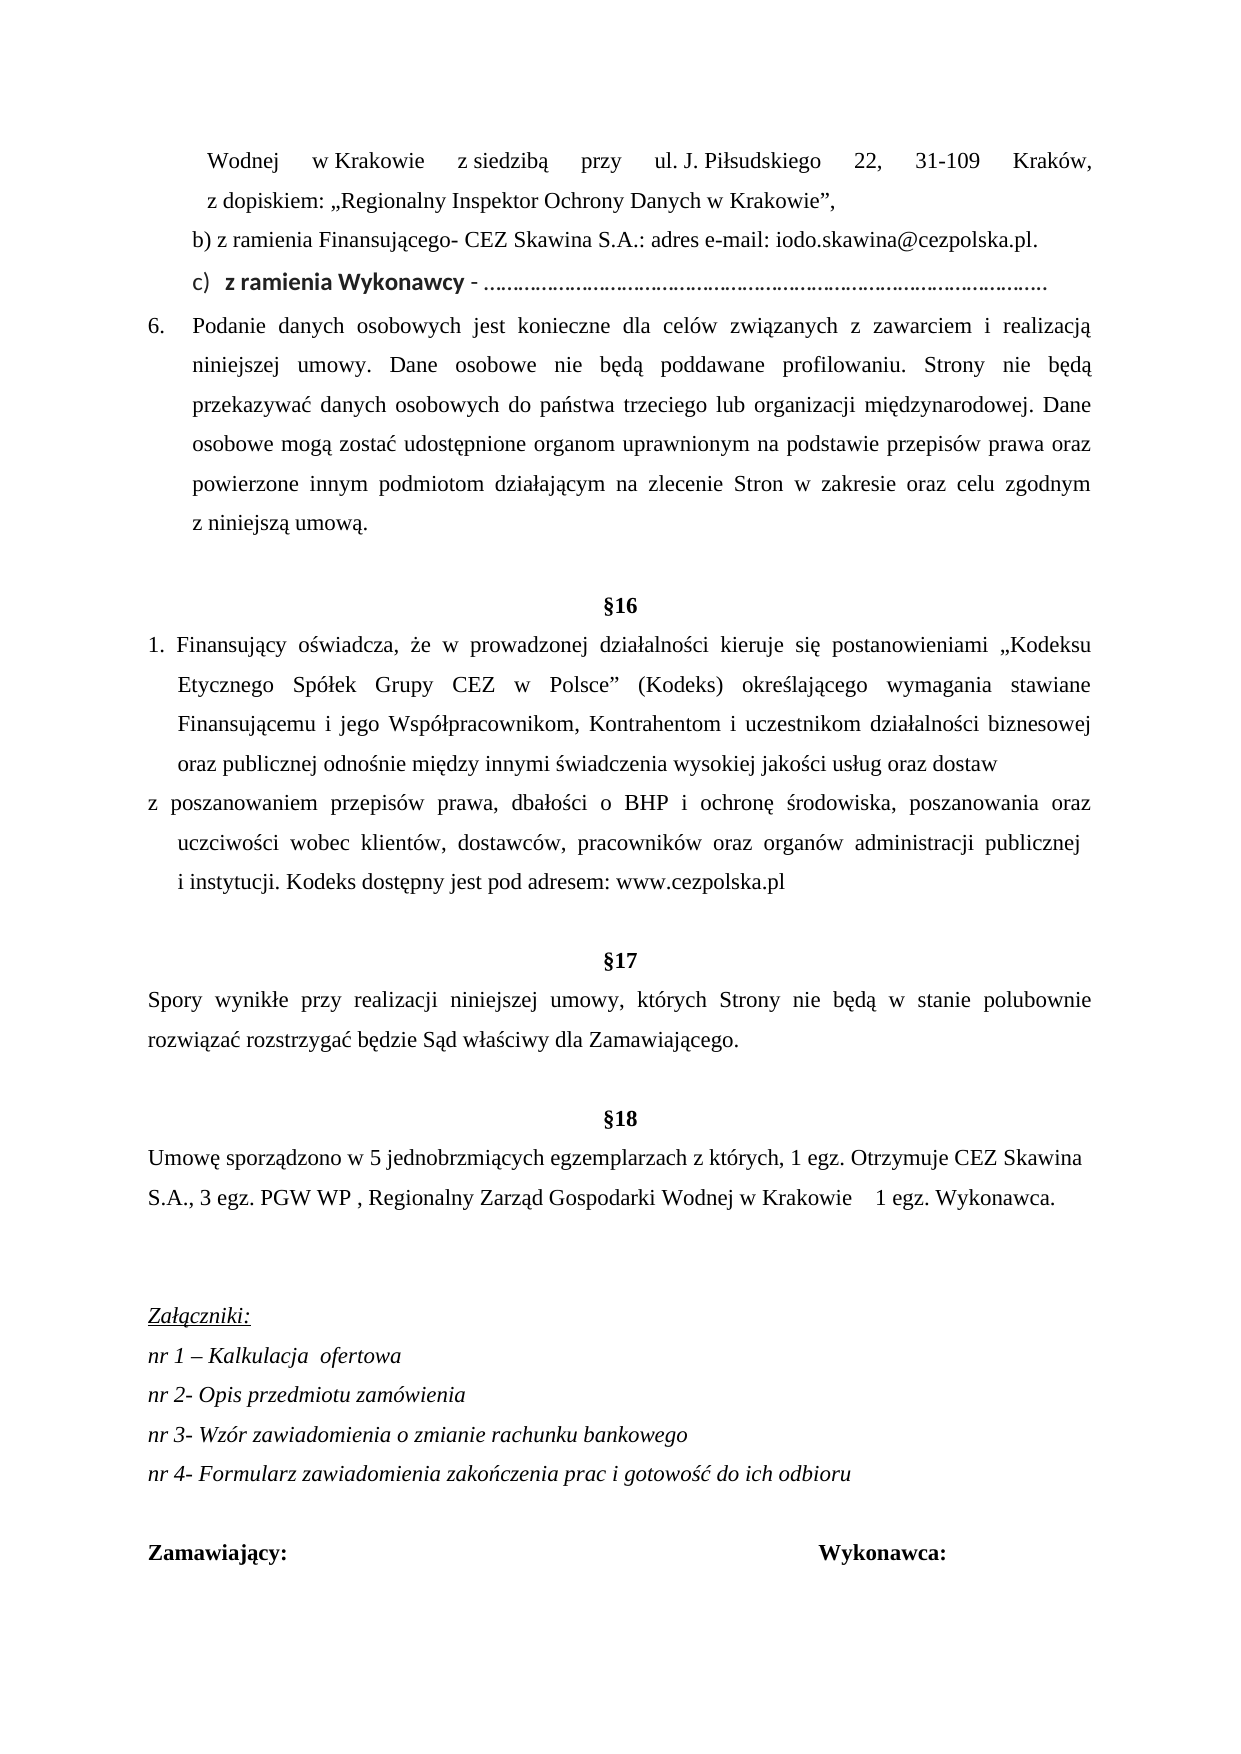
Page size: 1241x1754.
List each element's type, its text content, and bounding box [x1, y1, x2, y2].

text Załączniki: [148, 1302, 1093, 1329]
text nr 2- Opis przedmiotu zamówienia [148, 1381, 1093, 1408]
text §17 [148, 947, 1093, 973]
text c) z ramienia Wykonawcy - …………………………………………………………………………………….. [192, 266, 1093, 297]
text 6. Podanie danych osobowych jest konieczne dla celów związanych z zawarciem i realizacją niniejszej umowy. Dane osobowe nie będą poddawane profilowaniu. Strony nie będą przekazywać danych osobowych do państwa trzeciego lub organizacji międzynarodowej. Dane osobowe mogą zostać udostępnione organom uprawnionym na podstawie przepisów prawa oraz powierzone innym podmiotom działającym na zlecenie Stron w zakresie oraz celu zgodnym z niniejszą umową. [148, 312, 1093, 536]
text nr 1 – Kalkulacja ofertowa [148, 1342, 1093, 1368]
text nr 3- Wzór zawiadomienia o zmianie rachunku bankowego [148, 1421, 1093, 1447]
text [207, 148, 1093, 213]
text 1. Finansujący oświadcza, że w prowadzonej działalności kieruje się postanowieniami „Kodeksu Etycznego Spółek Grupy CEZ w Polsce” (Kodeks) określającego wymagania stawiane Finansującemu i jego Współpracownikom, Kontrahentom i uczestnikom działalności biznesowej oraz publicznej odnośnie między innymi świadczenia wysokiej jakości usług oraz dostaw [148, 631, 1093, 776]
text §18 [148, 1105, 1093, 1131]
text Zamawiający: Wykonawca: [148, 1539, 1093, 1566]
text §16 [148, 592, 1093, 618]
text nr 4- Formularz zawiadomienia zakończenia prac i gotowość do ich odbioru [148, 1460, 1093, 1487]
text Umowę sporządzono w 5 jednobrzmiących egzemplarzach z których, 1 egz. Otrzymuje CEZ Skawina S.A., 3 egz. PGW WP , Regionalny Zarząd Gospodarki Wodnej w Krakowie 1 egz. Wykonawca. [148, 1144, 1093, 1210]
text z poszanowaniem przepisów prawa, dbałości o BHP i ochronę środowiska, poszanowania oraz uczciwości wobec klientów, dostawców, pracowników oraz organów administracji publicznej i instytucji. Kodeks dostępny jest pod adresem: www.cezpolska.pl [148, 789, 1093, 894]
text b) z ramienia Finansującego- CEZ Skawina S.A.: adres e-mail: iodo.skawina@cezpolska.pl. [148, 227, 1093, 253]
text Spory wynikłe przy realizacji niniejszej umowy, których Strony nie będą w stanie polubownie rozwiązać rozstrzygać będzie Sąd właściwy dla Zamawiającego. [148, 987, 1093, 1052]
